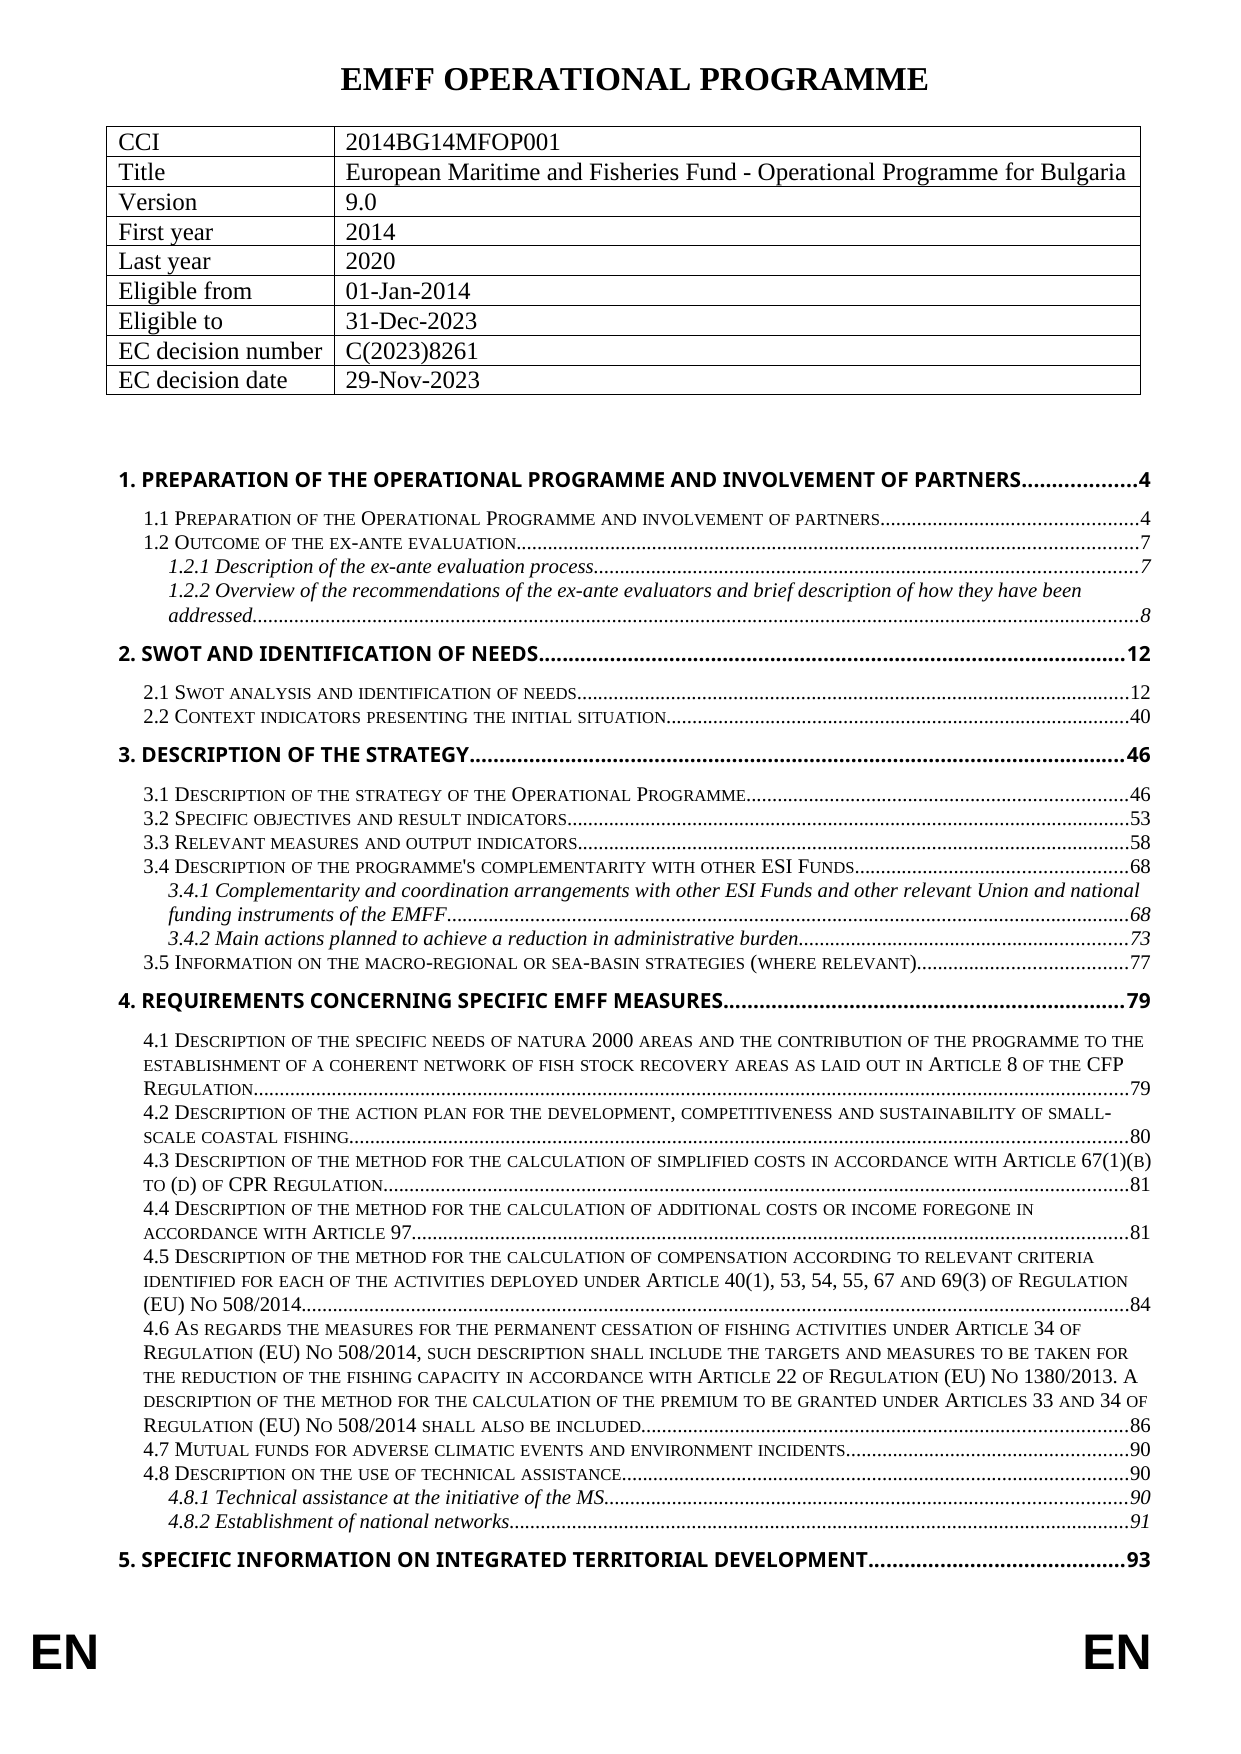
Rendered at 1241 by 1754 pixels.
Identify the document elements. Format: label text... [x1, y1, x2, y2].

text 4.4 Description of the method for the calculation of additional costs or income foregone in accordance with Article 97 81 [143, 1196, 1152, 1244]
table_header 2014BG14MFOP001 [335, 127, 1140, 156]
text 2.2 Context indicators presenting the initial situation 40 [143, 704, 1152, 728]
text 4.1 Description of the specific needs of natura 2000 areas and the contribution of the programme to the establishment of a coherent network of fish stock recovery areas as laid out in Article 8 of the CFP Regulation 79 [143, 1027, 1152, 1100]
text 2. SWOT AND IDENTIFICATION OF NEEDS 12 [118, 639, 1152, 667]
text 4.6 As regards the measures for the permanent cessation of fishing activities under Article 34 of Regulation (EU) No 508/2014, such description shall include the targets and measures to be taken for the reduction of the fishing capacity in accordance with Article 22 of Regulation (EU) No 1380/2013. A description of the method for the calculation of the premium to be granted under Articles 33 and 34 of Regulation (EU) No 508/2014 shall also be included 86 [143, 1316, 1152, 1437]
text 3.4.2 Main actions planned to achieve a reduction in administrative burden 73 [168, 926, 1152, 950]
table_cell EC decision number [107, 336, 334, 364]
text 3.4.1 Complementarity and coordination arrangements with other ESI Funds and other relevant Union and national funding instruments of the EMFF 68 [168, 878, 1152, 926]
text 3.4 Description of the programme's complementarity with other ESI Funds 68 [143, 854, 1152, 878]
table_cell First year [107, 217, 334, 245]
table_cell Title [107, 157, 334, 186]
text 1.2 Outcome of the ex-ante evaluation 7 [143, 530, 1152, 554]
table_cell EC decision date [107, 366, 334, 394]
text 4.3 Description of the method for the calculation of simplified costs in accordance with Article 67(1)(b) to (d) of CPR Regulation 81 [143, 1148, 1152, 1196]
title EMFF OPERATIONAL PROGRAMME [118, 59, 1152, 97]
table_cell European Maritime and Fisheries Fund - Operational Programme for Bulgaria [335, 157, 1140, 186]
text 1.2.1 Description of the ex-ante evaluation process 7 [168, 554, 1152, 578]
table_cell Eligible from [107, 276, 334, 305]
table_cell 2020 [335, 246, 1140, 275]
table_cell C(2023)8261 [335, 336, 1140, 364]
text 3.5 Information on the macro-regional or sea-basin strategies (where relevant) 77 [143, 950, 1152, 974]
text 3.1 Description of the strategy of the Operational Programme 46 [143, 782, 1152, 806]
text 1.2.2 Overview of the recommendations of the ex-ante evaluators and brief description of how they have been addressed 8 [168, 578, 1152, 627]
text 4.2 Description of the action plan for the development, competitiveness and sustainability of small-scale coastal fishing 80 [143, 1100, 1152, 1148]
text 3.3 Relevant measures and output indicators 58 [143, 830, 1152, 854]
table_cell 01-Jan-2014 [335, 276, 1140, 305]
table_cell 31-Dec-2023 [335, 306, 1140, 335]
text 1.1 Preparation of the Operational Programme and involvement of partners 4 [143, 506, 1152, 530]
text 4.5 Description of the method for the calculation of compensation according to relevant criteria identified for each of the activities deployed under Article 40(1), 53, 54, 55, 67 and 69(3) of Regulation (EU) No 508/2014 84 [143, 1244, 1152, 1316]
table_cell Last year [107, 246, 334, 275]
table_cell 29-Nov-2023 [335, 366, 1140, 394]
text 1. Preparation of the Operational Programme and involvement of partners 4 [118, 465, 1152, 494]
table_cell Eligible to [107, 306, 334, 335]
text 4.8.2 Establishment of national networks 91 [168, 1509, 1152, 1533]
text 3. DESCRIPTION OF THE STRATEGY 46 [118, 741, 1152, 769]
text 4.7 Mutual funds for adverse climatic events and environment incidents 90 [143, 1437, 1152, 1461]
text 4.8 Description on the use of technical assistance 90 [143, 1461, 1152, 1485]
table_cell Version [107, 187, 334, 216]
table_cell 2014 [335, 217, 1140, 245]
text 5. SPECIFIC INFORMATION ON INTEGRATED TERRITORIAL DEVELOPMENT 93 [118, 1545, 1152, 1574]
text 4.8.1 Technical assistance at the initiative of the MS 90 [168, 1485, 1152, 1509]
table_header CCI [107, 127, 334, 156]
text 4. REQUIREMENTS CONCERNING SPECIFIC EMFF MEASURES 79 [118, 987, 1152, 1015]
text 2.1 Swot analysis and identification of needs 12 [143, 680, 1152, 704]
table_cell 9.0 [335, 187, 1140, 216]
text 3.2 Specific objectives and result indicators 53 [143, 806, 1152, 830]
